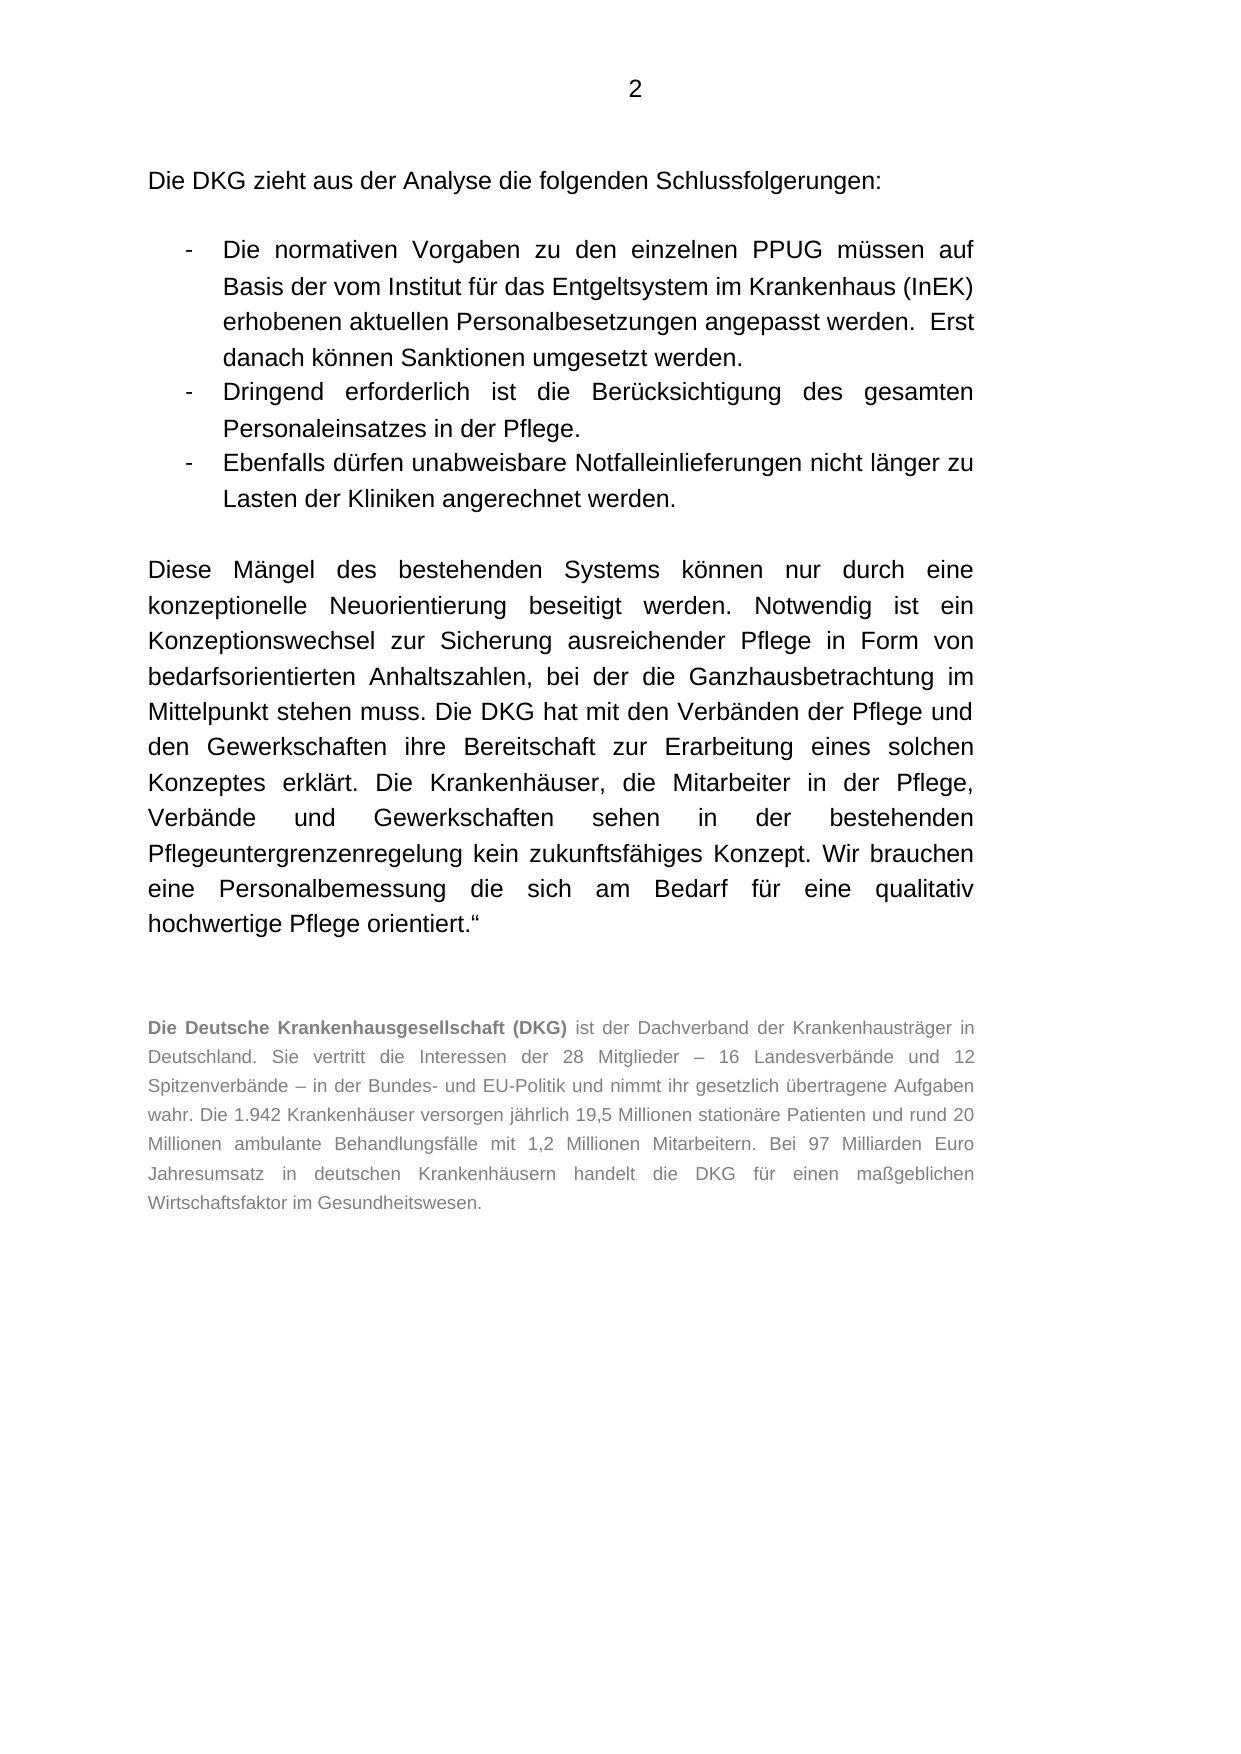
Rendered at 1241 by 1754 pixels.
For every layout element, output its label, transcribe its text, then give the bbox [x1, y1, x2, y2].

list Dringend erforderlich ist die Berücksichtigung des gesamten Personaleinsatzes in der Pflege. [185, 371, 975, 442]
text Diese Mängel des bestehenden Systems können nur durch eine konzeptionelle Neuorientierung beseitigt werden. Notwendig ist ein Konzeptionswechsel zur Sicherung ausreichender Pflege in Form von bedarfsorientierten Anhaltszahlen, bei der die Ganzhausbetrachtung im Mittelpunkt stehen muss. Die DKG hat mit den Verbänden der Pflege und den Gewerkschaften ihre Bereitschaft zur Erarbeitung eines solchen Konzeptes erklärt. Die Krankenhäuser, die Mitarbeiter in der Pflege, Verbände und Gewerkschaften sehen in der bestehenden Pflegeuntergrenzenregelung kein zukunftsfähiges Konzept. Wir brauchen eine Personalbemessung die sich am Bedarf für eine qualitativ hochwertige Pflege orientiert.“ [148, 548, 975, 938]
text Die DKG zieht aus der Analyse die folgenden Schlussfolgerungen: [148, 159, 975, 194]
list Ebenfalls dürfen unabweisbare Notfalleinlieferungen nicht länger zu Lasten der Kliniken angerechnet werden. [185, 442, 975, 513]
text Die Deutsche Krankenhausgesellschaft (DKG) ist der Dachverband der Krankenhausträger in Deutschland. Sie vertritt die Interessen der 28 Mitglieder – 16 Landesverbände und 12 Spitzenverbände – in der Bundes- und EU-Politik und nimmt ihr gesetzlich übertragene Aufgaben wahr. Die 1.942 Krankenhäuser versorgen jährlich 19,5 Millionen stationäre Patienten und rund 20 Millionen ambulante Behandlungsfälle mit 1,2 Millionen Mitarbeitern. Bei 97 Milliarden Euro Jahresumsatz in deutschen Krankenhäusern handelt die DKG für einen maßgeblichen Wirtschaftsfaktor im Gesundheitswesen. [148, 1009, 975, 1213]
list Die normativen Vorgaben zu den einzelnen PPUG müssen auf Basis der vom Institut für das Entgeltsystem im Krankenhaus (InEK) erhobenen aktuellen Personalbesetzungen angepasst werden. Erst danach können Sanktionen umgesetzt werden. [185, 230, 975, 371]
